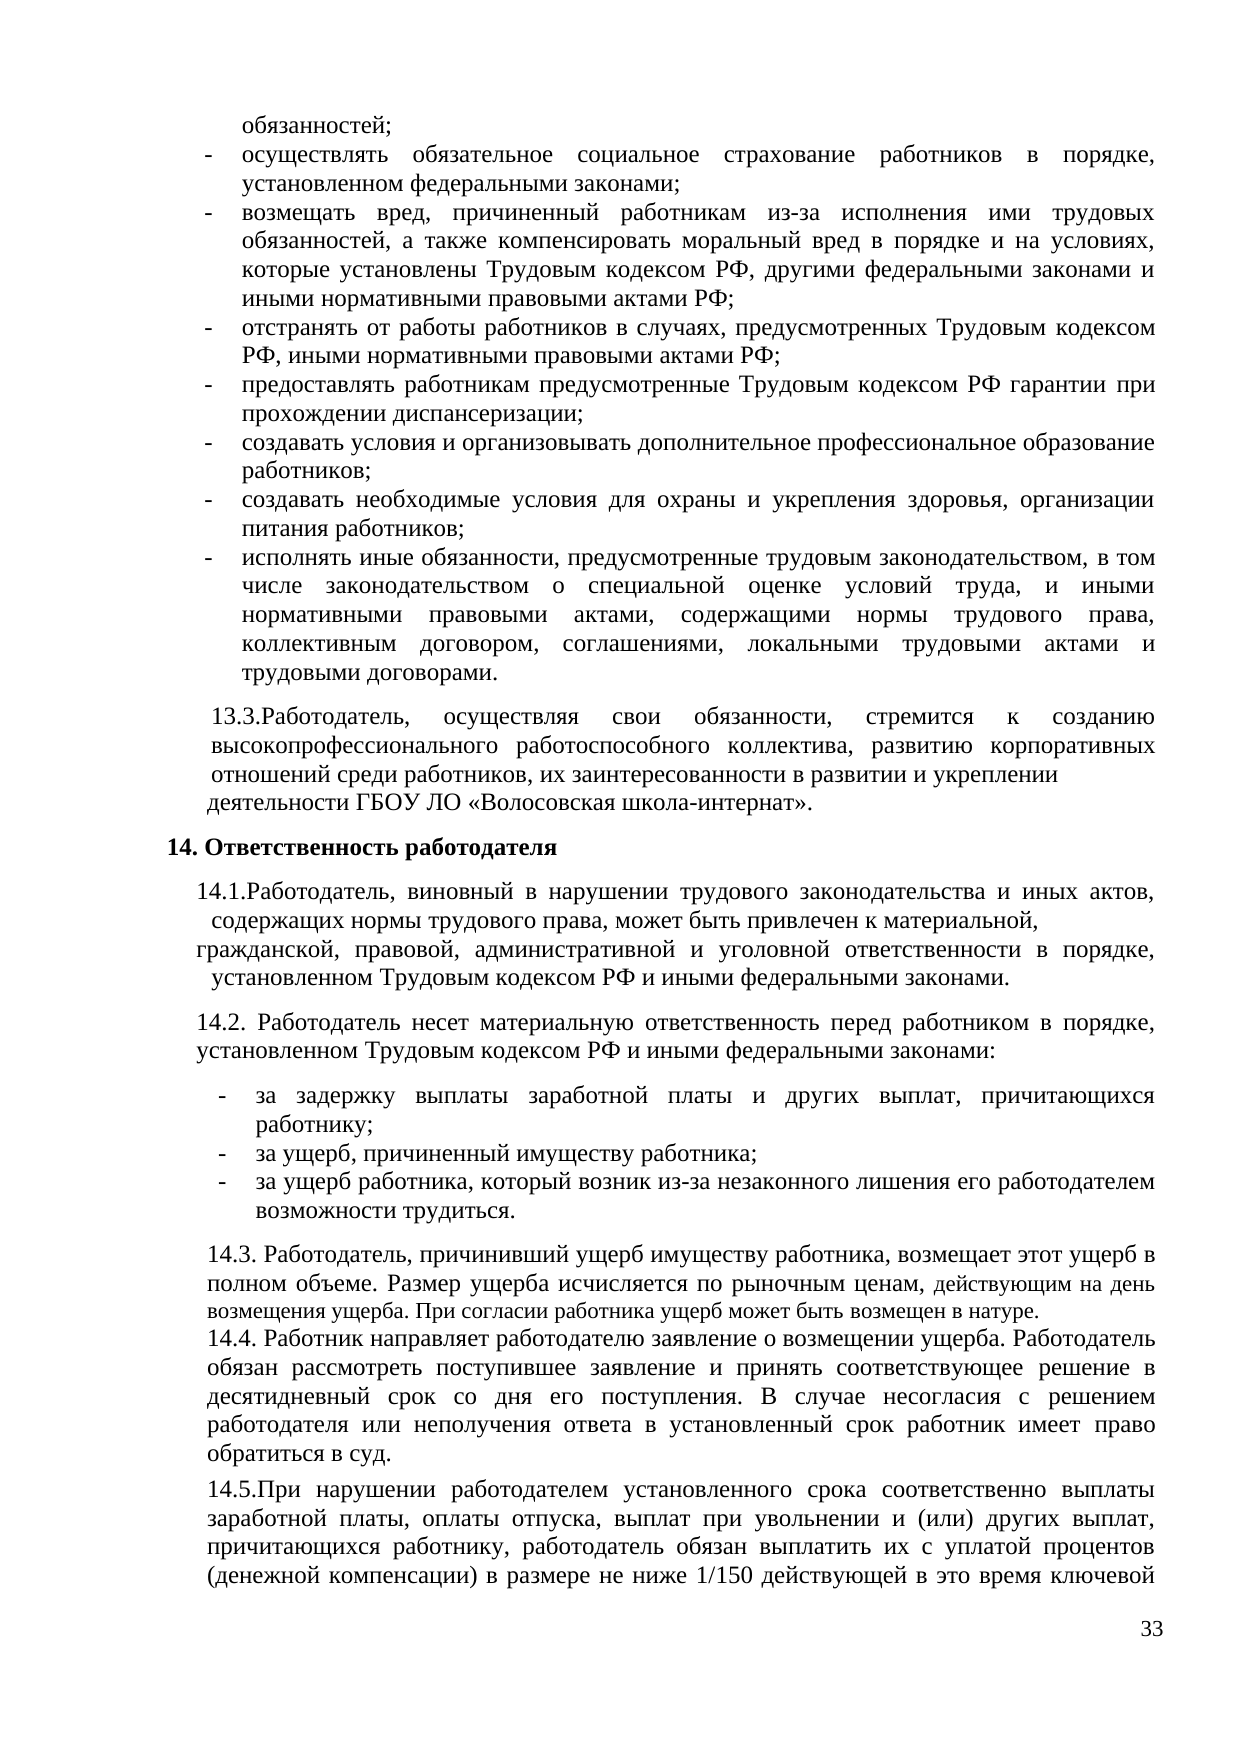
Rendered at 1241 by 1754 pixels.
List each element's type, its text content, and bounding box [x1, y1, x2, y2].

list за ущерб, причиненный имуществу работника; [218, 1138, 1156, 1166]
text 14.1.Работодатель, виновный в нарушении трудового законодательства и иных актов, содержащих нормы трудового права, может быть привлечен к материальной, [196, 876, 1156, 934]
list 14.2. Работодатель несет материальную ответственность перед работником в порядке, установленном Трудовым кодексом РФ и иными федеральными законами: [196, 1007, 1156, 1064]
text 13.3.Работодатель, осуществляя свои обязанности, стремится к созданию высокопрофессионального работоспособного коллектива, развитию корпоративных отношений среди работников, их заинтересованности в развитии и укреплении [211, 701, 1156, 787]
list за ущерб работника, который возник из-за незаконного лишения его работодателем возможности трудиться. [218, 1166, 1156, 1224]
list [207, 1474, 1156, 1589]
subtitle 14. Ответственность работодателя [167, 832, 1156, 861]
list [204, 110, 1156, 139]
list отстранять от работы работников в случаях, предусмотренных Трудовым кодексом РФ, иными нормативными правовыми актами РФ; [204, 312, 1156, 369]
list создавать необходимые условия для охраны и укрепления здоровья, организации питания работников; [204, 484, 1156, 542]
list создавать условия и организовывать дополнительное профессиональное образование работников; [204, 427, 1156, 484]
list 14.4. Работник направляет работодателю заявление о возмещении ущерба. Работодатель обязан рассмотреть поступившее заявление и принять соответствующее решение в десятидневный срок со дня его поступления. В случае несогласия с решением работодателя или неполучения ответа в установленный срок работник имеет право обратиться в суд. [207, 1323, 1156, 1467]
text гражданской, правовой, административной и уголовной ответственности в порядке, установленном Трудовым кодексом РФ и иными федеральными законами. [196, 934, 1156, 991]
list возмещать вред, причиненный работникам из-за исполнения ими трудовых обязанностей, а также компенсировать моральный вред в порядке и на условиях, которые установлены Трудовым кодексом РФ, другими федеральными законами и иными нормативными правовыми актами РФ; [204, 197, 1156, 312]
list предоставлять работникам предусмотренные Трудовым кодексом РФ гарантии при прохождении диспансеризации; [204, 369, 1156, 427]
list исполнять иные обязанности, предусмотренные трудовым законодательством, в том числе законодательством о специальной оценке условий труда, и иными нормативными правовыми актами, содержащими нормы трудового права, коллективным договором, соглашениями, локальными трудовыми актами и трудовыми договорами. [204, 542, 1156, 685]
list осуществлять обязательное социальное страхование работников в порядке, установленном федеральными законами; [204, 139, 1156, 197]
text деятельности ГБОУ ЛО «Волосовская школа-интернат». [207, 787, 1156, 816]
list 14.3. Работодатель, причинивший ущерб имуществу работника, возмещает этот ущерб в полном объеме. Размер ущерба исчисляется по рыночным ценам, действующим на день возмещения ущерба. При согласии работника ущерб может быть возмещен в натуре. [207, 1239, 1156, 1323]
list за задержку выплаты заработной платы и других выплат, причитающихся работнику; [218, 1080, 1156, 1138]
